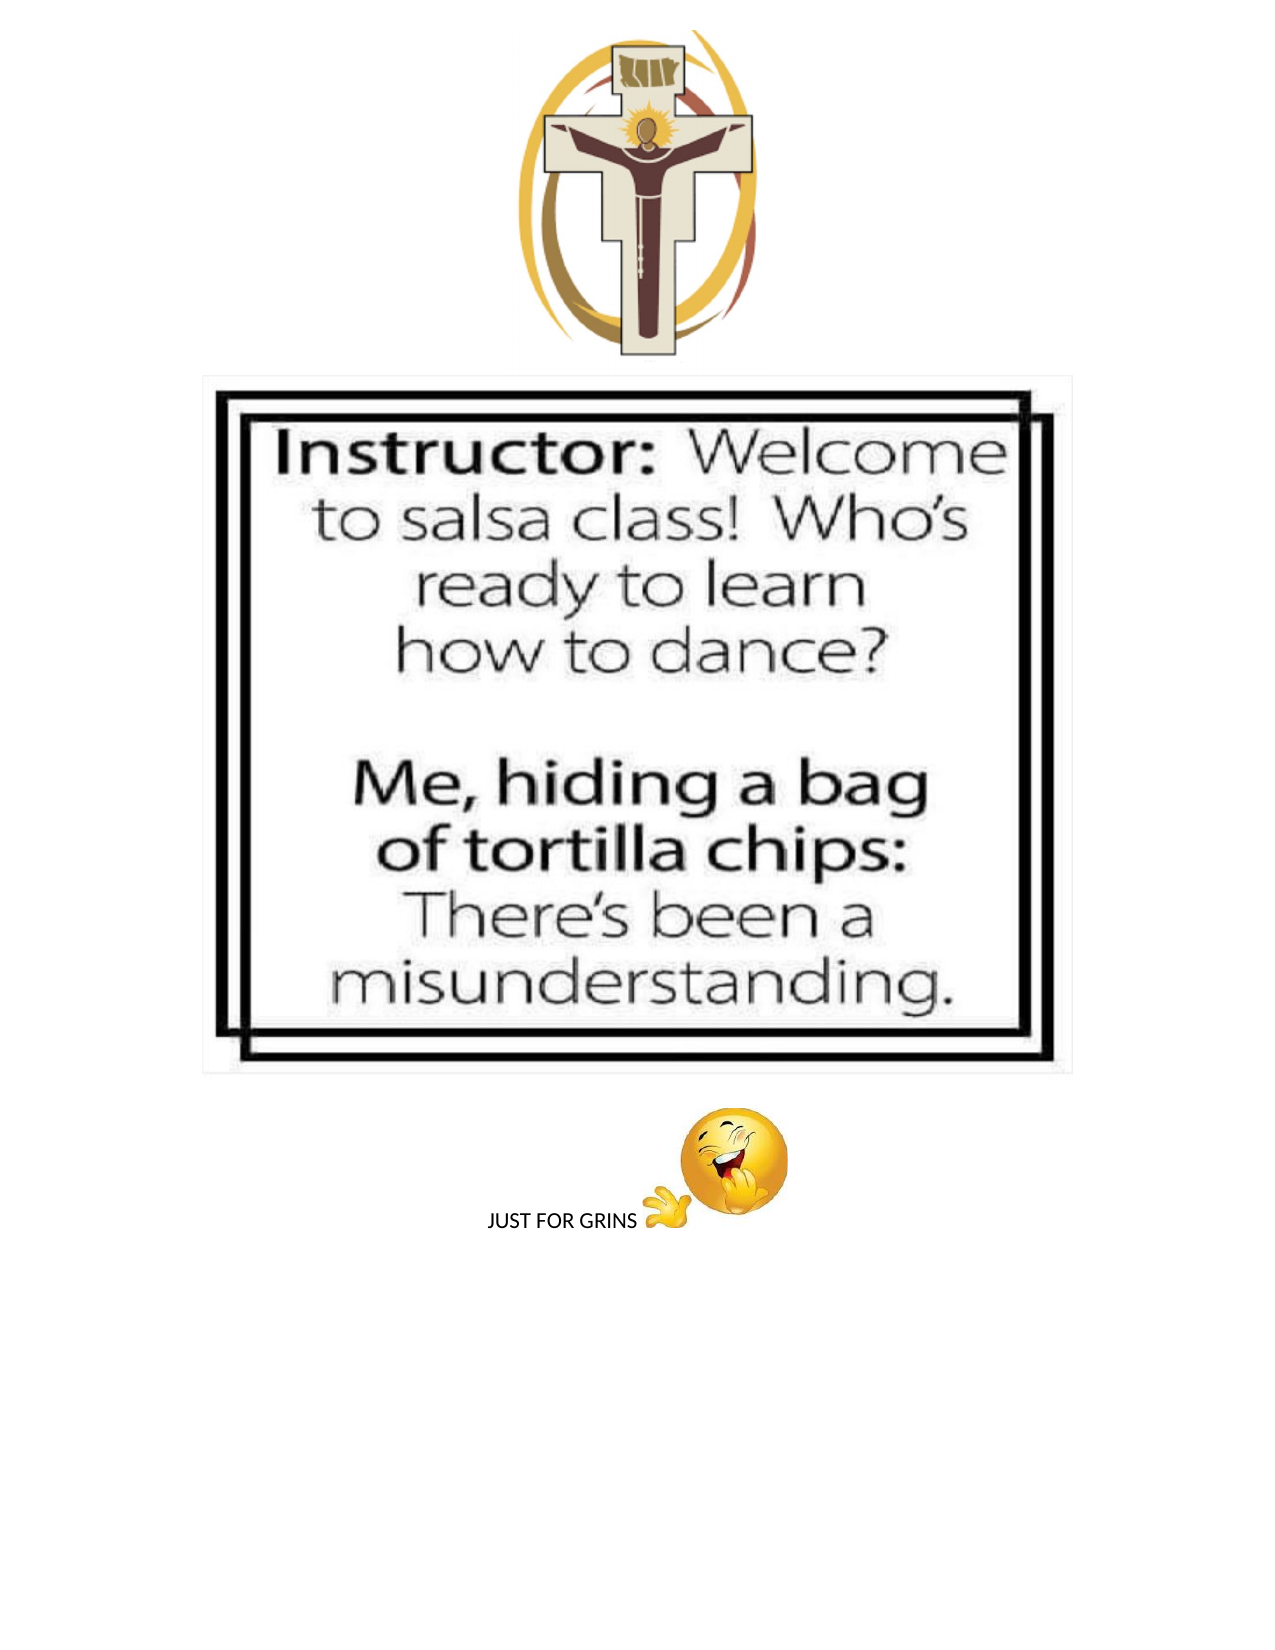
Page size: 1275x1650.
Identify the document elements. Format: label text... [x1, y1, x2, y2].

text JUST FOR GRINS [75, 1108, 1200, 1234]
picture [642, 1108, 788, 1228]
picture [202, 30, 1073, 1080]
